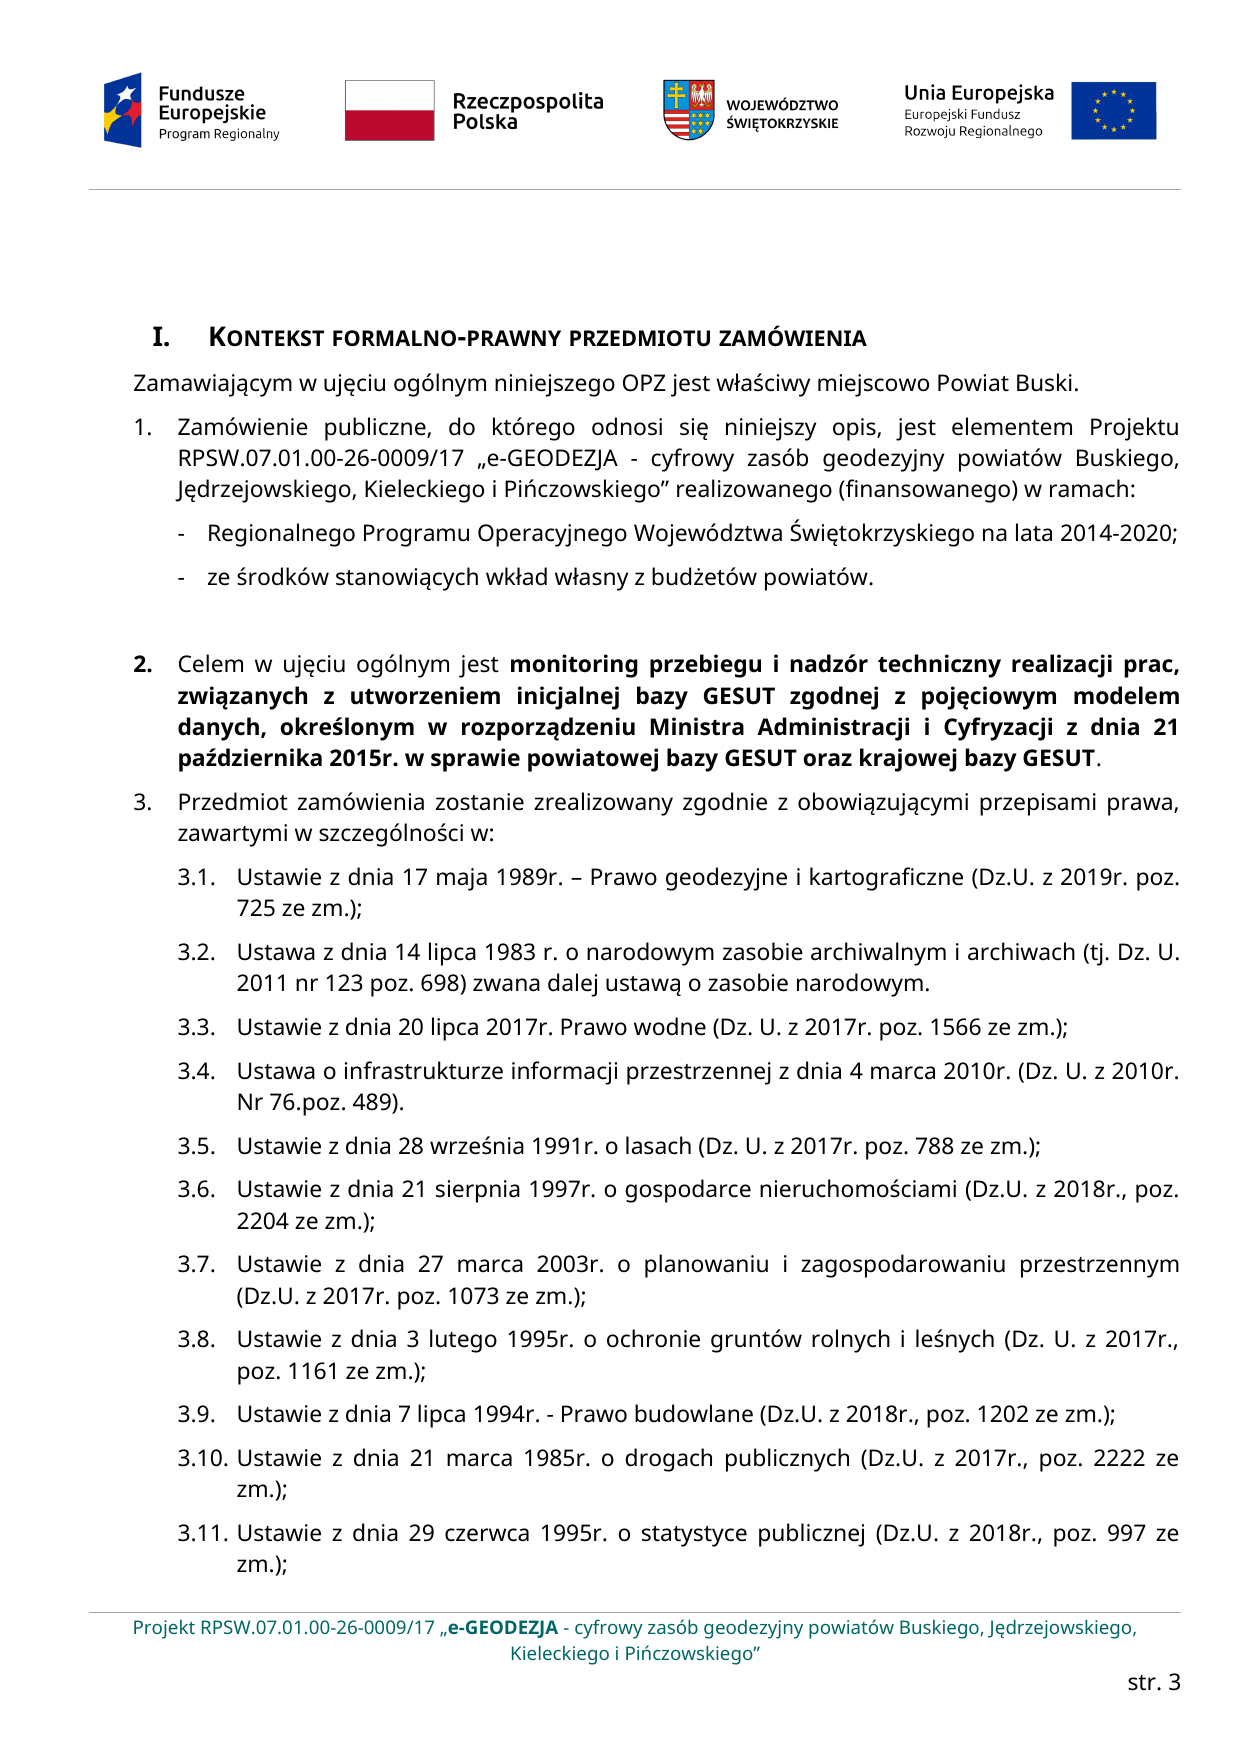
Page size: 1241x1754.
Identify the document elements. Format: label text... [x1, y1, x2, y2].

picture [88, 58, 1172, 163]
list - Regionalnego Programu Operacyjnego Województwa Świętokrzyskiego na lata 2014-2020; [177, 517, 1181, 548]
list Zamawiającym w ujęciu ogólnym niniejszego OPZ jest właściwy miejscowo Powiat Buski. [133, 367, 1181, 398]
list Ustawie z dnia 29 czerwca 1995r. o statystyce publicznej (Dz.U. z 2018r., poz. 997 ze zm.); [177, 1517, 1181, 1579]
subtitle Kontekst formalno-prawny przedmiotu zamówienia [170, 318, 1181, 354]
list - ze środków stanowiących wkład własny z budżetów powiatów. [177, 561, 1181, 592]
list Przedmiot zamówienia zostanie zrealizowany zgodnie z obowiązującymi przepisami prawa, zawartymi w szczególności w: [133, 786, 1181, 848]
list Ustawie z dnia 28 września 1991r. o lasach (Dz. U. z 2017r. poz. 788 ze zm.); [177, 1129, 1181, 1161]
list Ustawa o infrastrukturze informacji przestrzennej z dnia 4 marca 2010r. (Dz. U. z 2010r. Nr 76.poz. 489). [177, 1054, 1181, 1117]
list Ustawie z dnia 27 marca 2003r. o planowaniu i zagospodarowaniu przestrzennym (Dz.U. z 2017r. poz. 1073 ze zm.); [177, 1248, 1181, 1311]
list Ustawie z dnia 21 marca 1985r. o drogach publicznych (Dz.U. z 2017r., poz. 2222 ze zm.); [177, 1442, 1181, 1504]
list Ustawie z dnia 7 lipca 1994r. - Prawo budowlane (Dz.U. z 2018r., poz. 1202 ze zm.); [177, 1398, 1181, 1429]
list Celem w ujęciu ogólnym jest monitoring przebiegu i nadzór techniczny realizacji prac, związanych z utworzeniem inicjalnej bazy GESUT zgodnej z pojęciowym modelem danych, określonym w rozporządzeniu Ministra Administracji i Cyfryzacji z dnia 21 października 2015r. w sprawie powiatowej bazy GESUT oraz krajowej bazy GESUT. [133, 648, 1181, 773]
list Zamówienie publiczne, do którego odnosi się niniejszy opis, jest elementem Projektu RPSW.07.01.00-26-0009/17 „e-GEODEZJA - cyfrowy zasób geodezyjny powiatów Buskiego, Jędrzejowskiego, Kieleckiego i Pińczowskiego” realizowanego (finansowanego) w ramach: [133, 411, 1181, 504]
list Ustawie z dnia 3 lutego 1995r. o ochronie gruntów rolnych i leśnych (Dz. U. z 2017r., poz. 1161 ze zm.); [177, 1323, 1181, 1386]
list Ustawa z dnia 14 lipca 1983 r. o narodowym zasobie archiwalnym i archiwach (tj. Dz. U. 2011 nr 123 poz. 698) zwana dalej ustawą o zasobie narodowym. [177, 936, 1181, 998]
list Ustawie z dnia 20 lipca 2017r. Prawo wodne (Dz. U. z 2017r. poz. 1566 ze zm.); [177, 1011, 1181, 1042]
list Ustawie z dnia 17 maja 1989r. – Prawo geodezyjne i kartograficzne (Dz.U. z 2019r. poz. 725 ze zm.); [177, 861, 1181, 923]
list Ustawie z dnia 21 sierpnia 1997r. o gospodarce nieruchomościami (Dz.U. z 2018r., poz. 2204 ze zm.); [177, 1173, 1181, 1236]
